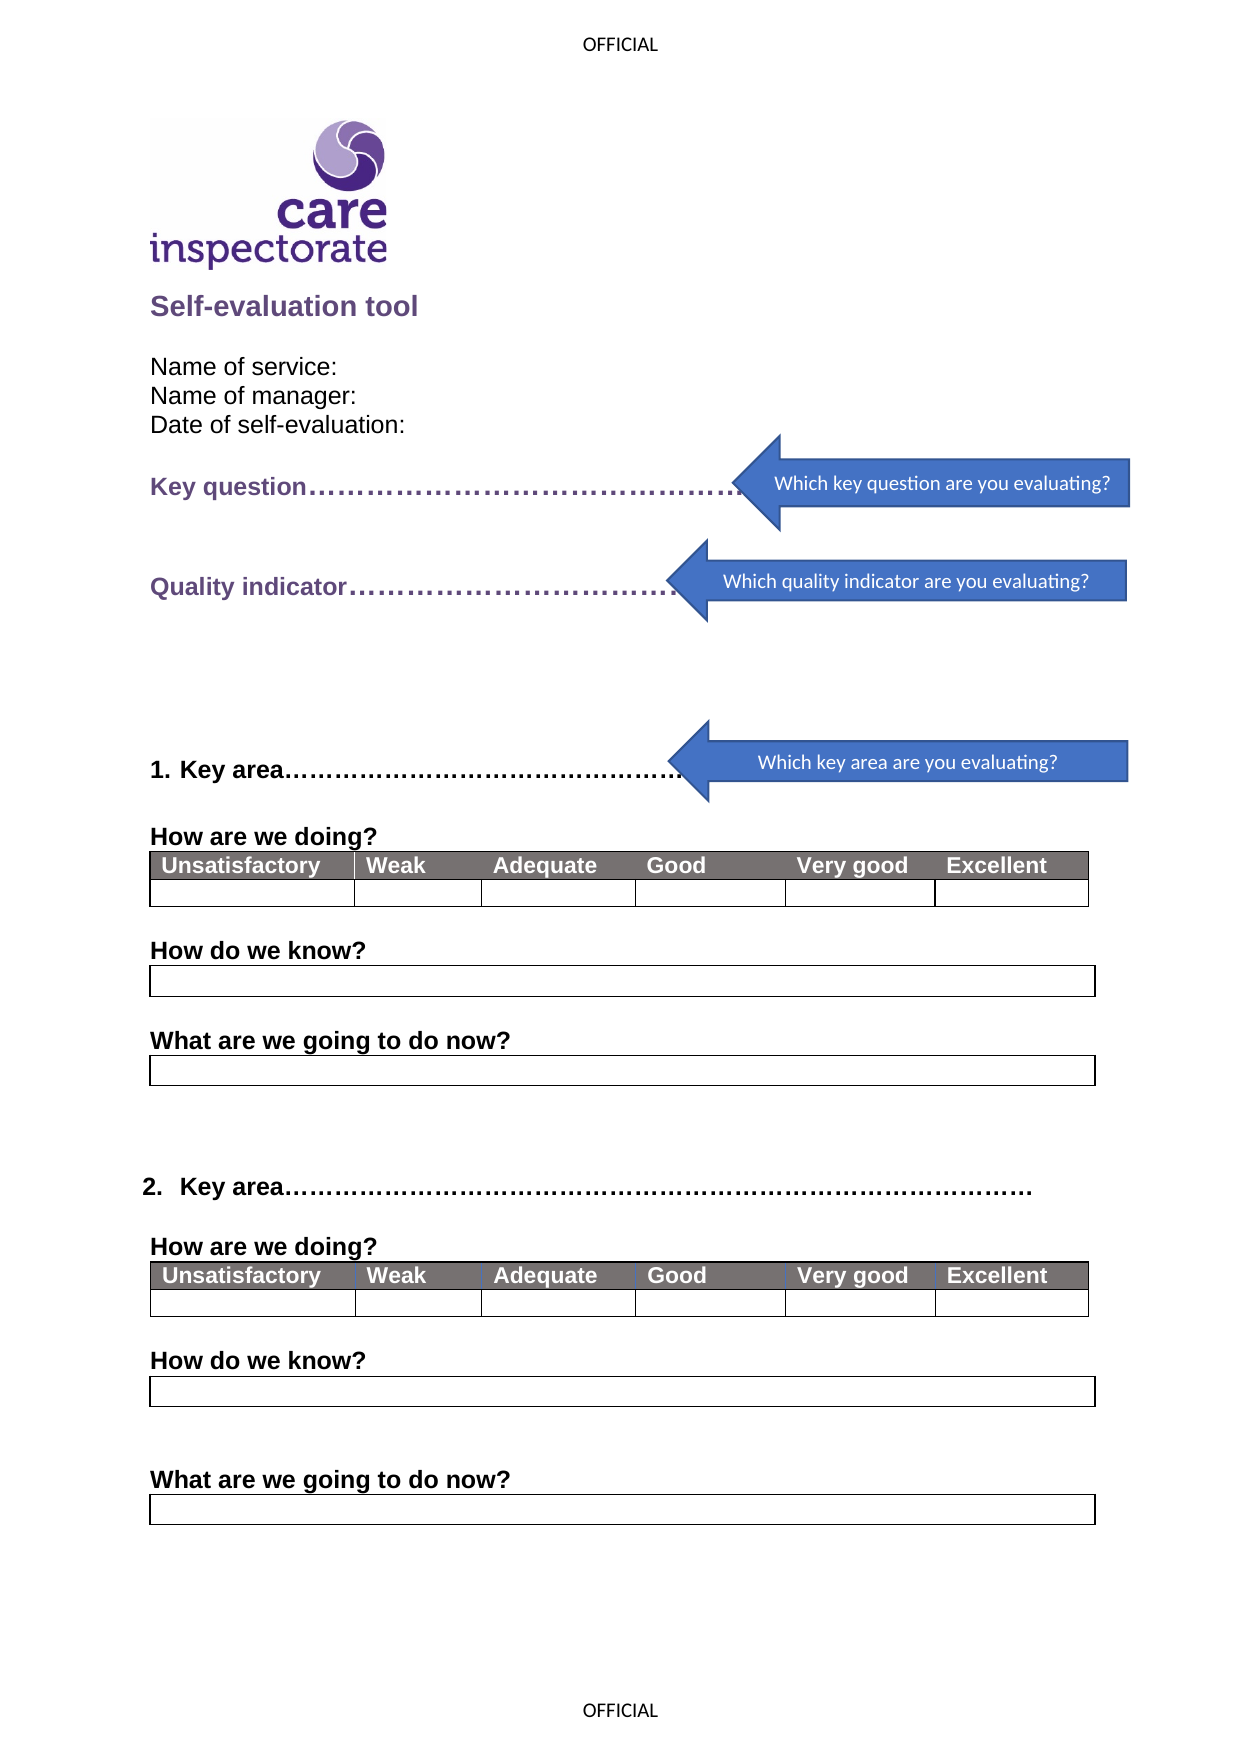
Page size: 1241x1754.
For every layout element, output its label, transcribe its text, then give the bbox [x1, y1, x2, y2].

text Self-evaluation tool [150, 293, 1088, 322]
table_cell [356, 1290, 481, 1316]
table_cell [936, 880, 1088, 906]
table_header Unsatisfactory [151, 1263, 355, 1289]
table_header Very good [786, 1263, 935, 1289]
table_cell [786, 880, 934, 906]
table_header Unsatisfactory [151, 852, 354, 879]
table_header [151, 1056, 1094, 1085]
text Key question……………………………………………… [150, 467, 748, 501]
table_cell [151, 1290, 355, 1316]
text Date of self-evaluation: [150, 410, 1088, 439]
table_cell [636, 880, 785, 906]
text How do we know? [150, 936, 1088, 965]
table_header Good [635, 852, 785, 879]
list Key area……………………………………………………………………………… [142, 1172, 1090, 1201]
table_cell [482, 1290, 635, 1316]
table_cell [355, 880, 481, 906]
text How do we know? [150, 1346, 1088, 1376]
table_header Good [636, 1263, 785, 1289]
table_header [151, 966, 1094, 996]
text How are we doing? [150, 1232, 1088, 1261]
text How are we doing? [150, 822, 1088, 851]
text Quality indicator…………………………………………… [150, 568, 686, 602]
table_cell [786, 1290, 935, 1316]
list Key area……………………………………………………… [150, 755, 689, 784]
text What are we going to do now? [150, 1026, 1088, 1054]
picture [150, 118, 387, 270]
table_header Excellent [935, 852, 1088, 879]
table_header Adequate [482, 1263, 635, 1289]
table_header Adequate [481, 852, 635, 879]
table_header Excellent [936, 1263, 1088, 1289]
table_cell [482, 880, 635, 906]
table_header Very good [785, 852, 935, 879]
table_header [151, 1377, 1094, 1406]
table_cell [151, 880, 354, 906]
text Name of manager: [150, 381, 1088, 410]
table_header Weak [356, 1263, 481, 1289]
table_cell [936, 1290, 1088, 1316]
text What are we going to do now? [150, 1465, 1088, 1493]
text Name of service: [150, 352, 1088, 381]
table_cell [636, 1290, 785, 1316]
table_header [151, 1495, 1094, 1524]
table_header Weak [355, 852, 481, 879]
